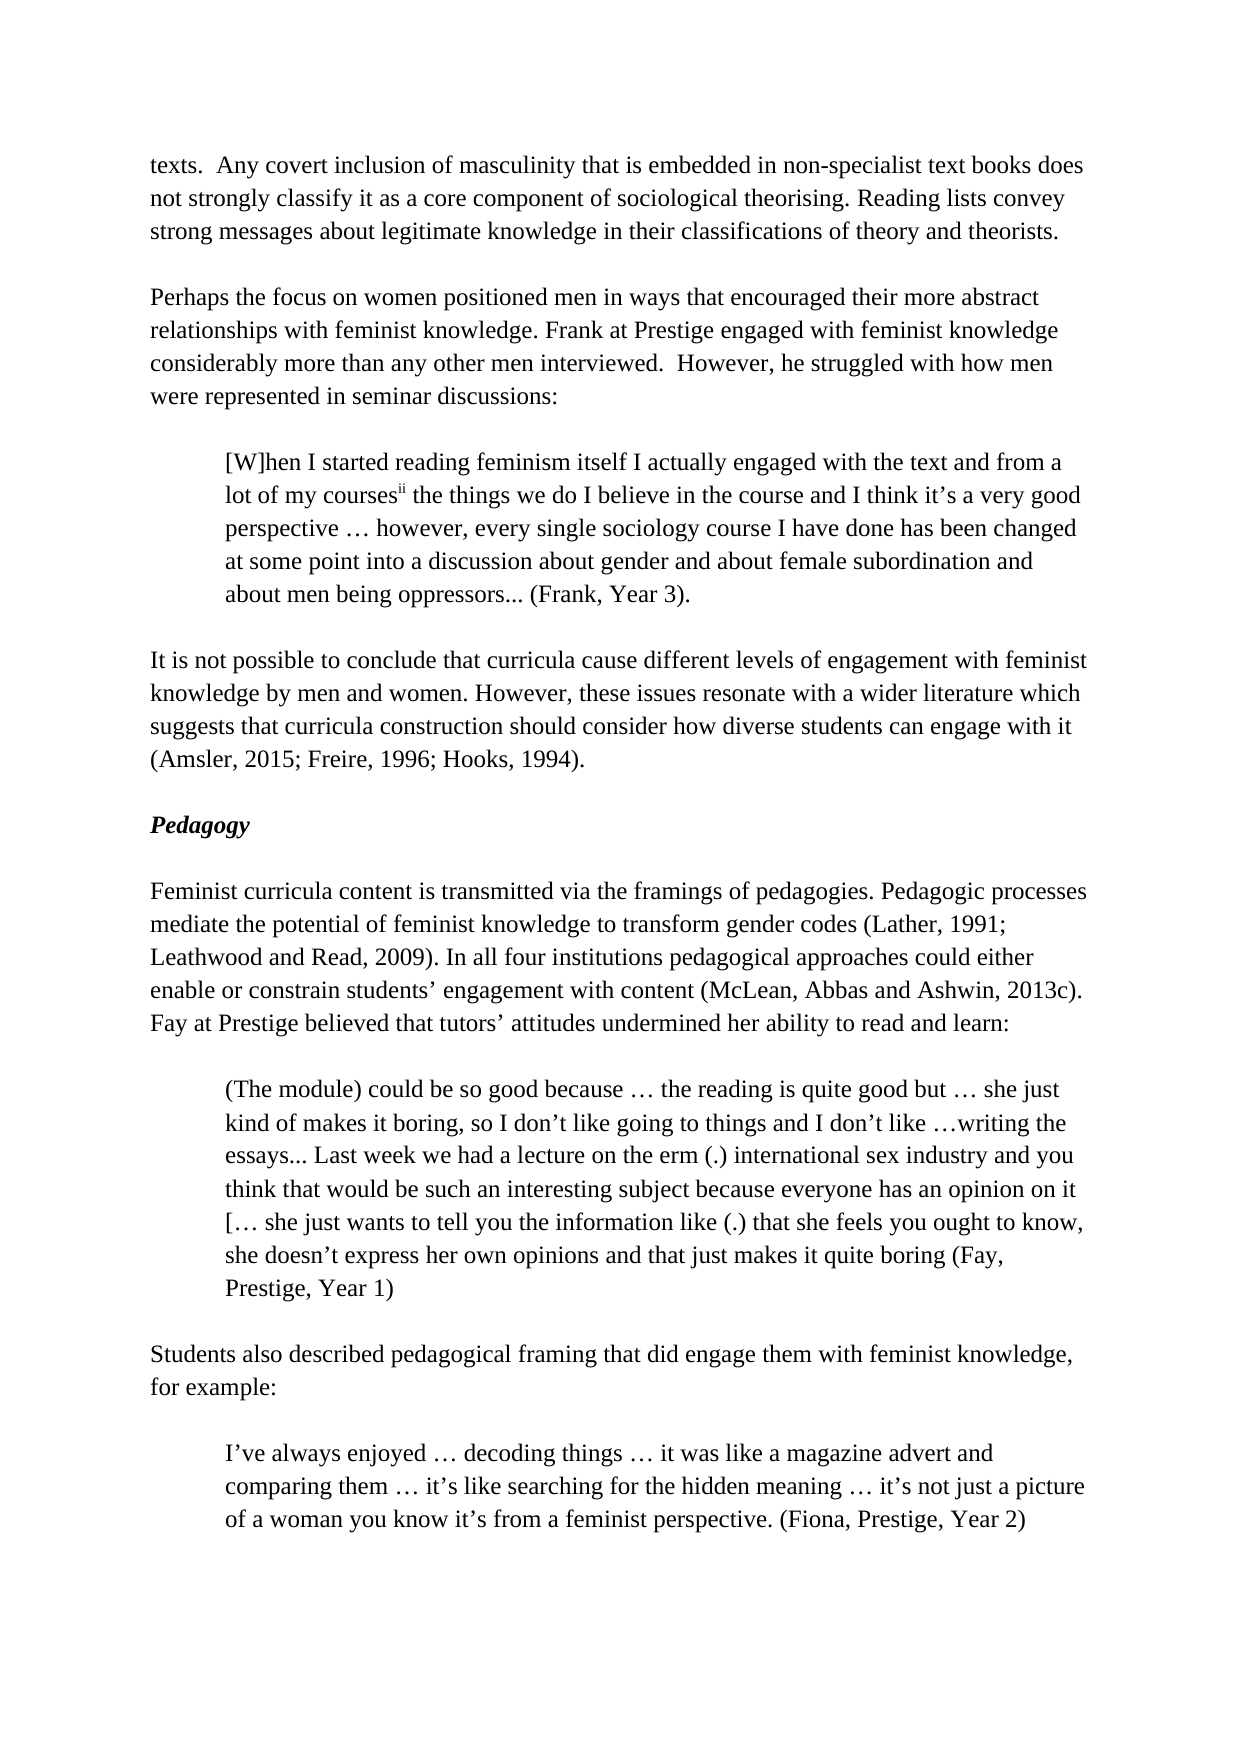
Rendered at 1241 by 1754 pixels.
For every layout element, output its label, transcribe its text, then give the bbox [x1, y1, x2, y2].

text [150, 150, 1090, 245]
text [W]hen I started reading feminism itself I actually engaged with the text and from a lot of my courses the things we do I believe in the course and I think it’s a very good perspective … however, every single sociology course I have done has been changed at some point into a discussion about gender and about female subordination and about men being oppressors... (Frank, Year 3). [225, 447, 1090, 608]
text Perhaps the focus on women positioned men in ways that encouraged their more abstract relationships with feminist knowledge. Frank at Prestige engaged with feminist knowledge considerably more than any other men interviewed. However, he struggled with how men were represented in seminar discussions: [150, 282, 1090, 410]
text I’ve always enjoyed … decoding things … it was like a magazine advert and comparing them … it’s like searching for the hidden meaning … it’s not just a picture of a woman you know it’s from a feminist perspective. (Fiona, Prestige, Year 2) [225, 1438, 1090, 1533]
text Students also described pedagogical framing that did engage them with feminist knowledge, for example: [150, 1339, 1090, 1401]
text Feminist curricula content is transmitted via the framings of pedagogies. Pedagogic processes mediate the potential of feminist knowledge to transform gender codes (Lather, 1991; Leathwood and Read, 2009). In all four institutions pedagogical approaches could either enable or constrain students’ engagement with content (McLean, Abbas and Ashwin, 2013c). Fay at Prestige believed that tutors’ attitudes undermined her ability to read and learn: [150, 876, 1090, 1037]
text It is not possible to conclude that curricula cause different levels of engagement with feminist knowledge by men and women. However, these issues resonate with a wider literature which suggests that curricula construction should consider how diverse students can engage with it (Amsler, 2015; Freire, 1996; Hooks, 1994). [150, 645, 1090, 773]
text Pedagogy [150, 810, 1090, 839]
text (The module) could be so good because … the reading is quite good but … she just kind of makes it boring, so I don’t like going to things and I don’t like …writing the essays... Last week we had a lecture on the erm (.) international sex industry and you think that would be such an interesting subject because everyone has an opinion on it [… she just wants to tell you the information like (.) that she feels you ought to know, she doesn’t express her own opinions and that just makes it quite boring (Fay, Prestige, Year 1) [225, 1074, 1090, 1301]
